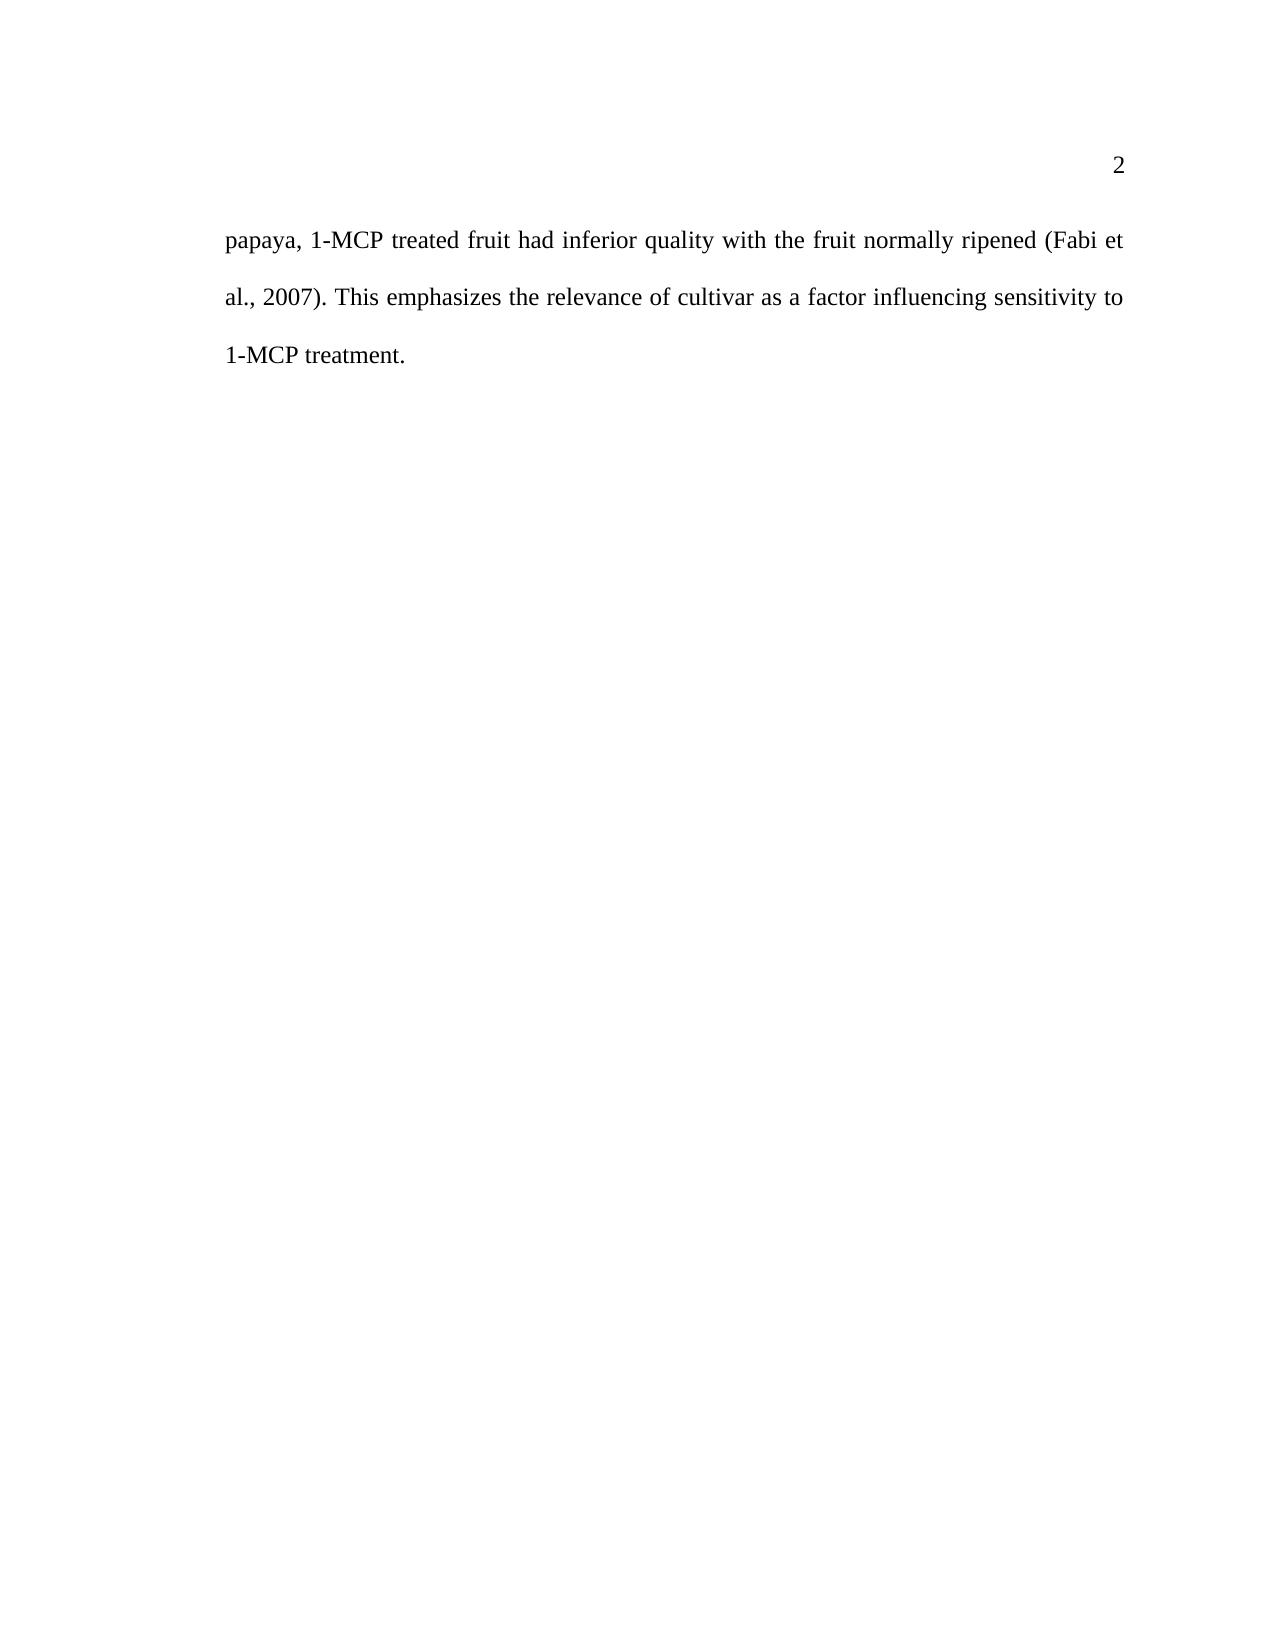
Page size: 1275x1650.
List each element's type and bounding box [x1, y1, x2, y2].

text [225, 225, 1125, 369]
